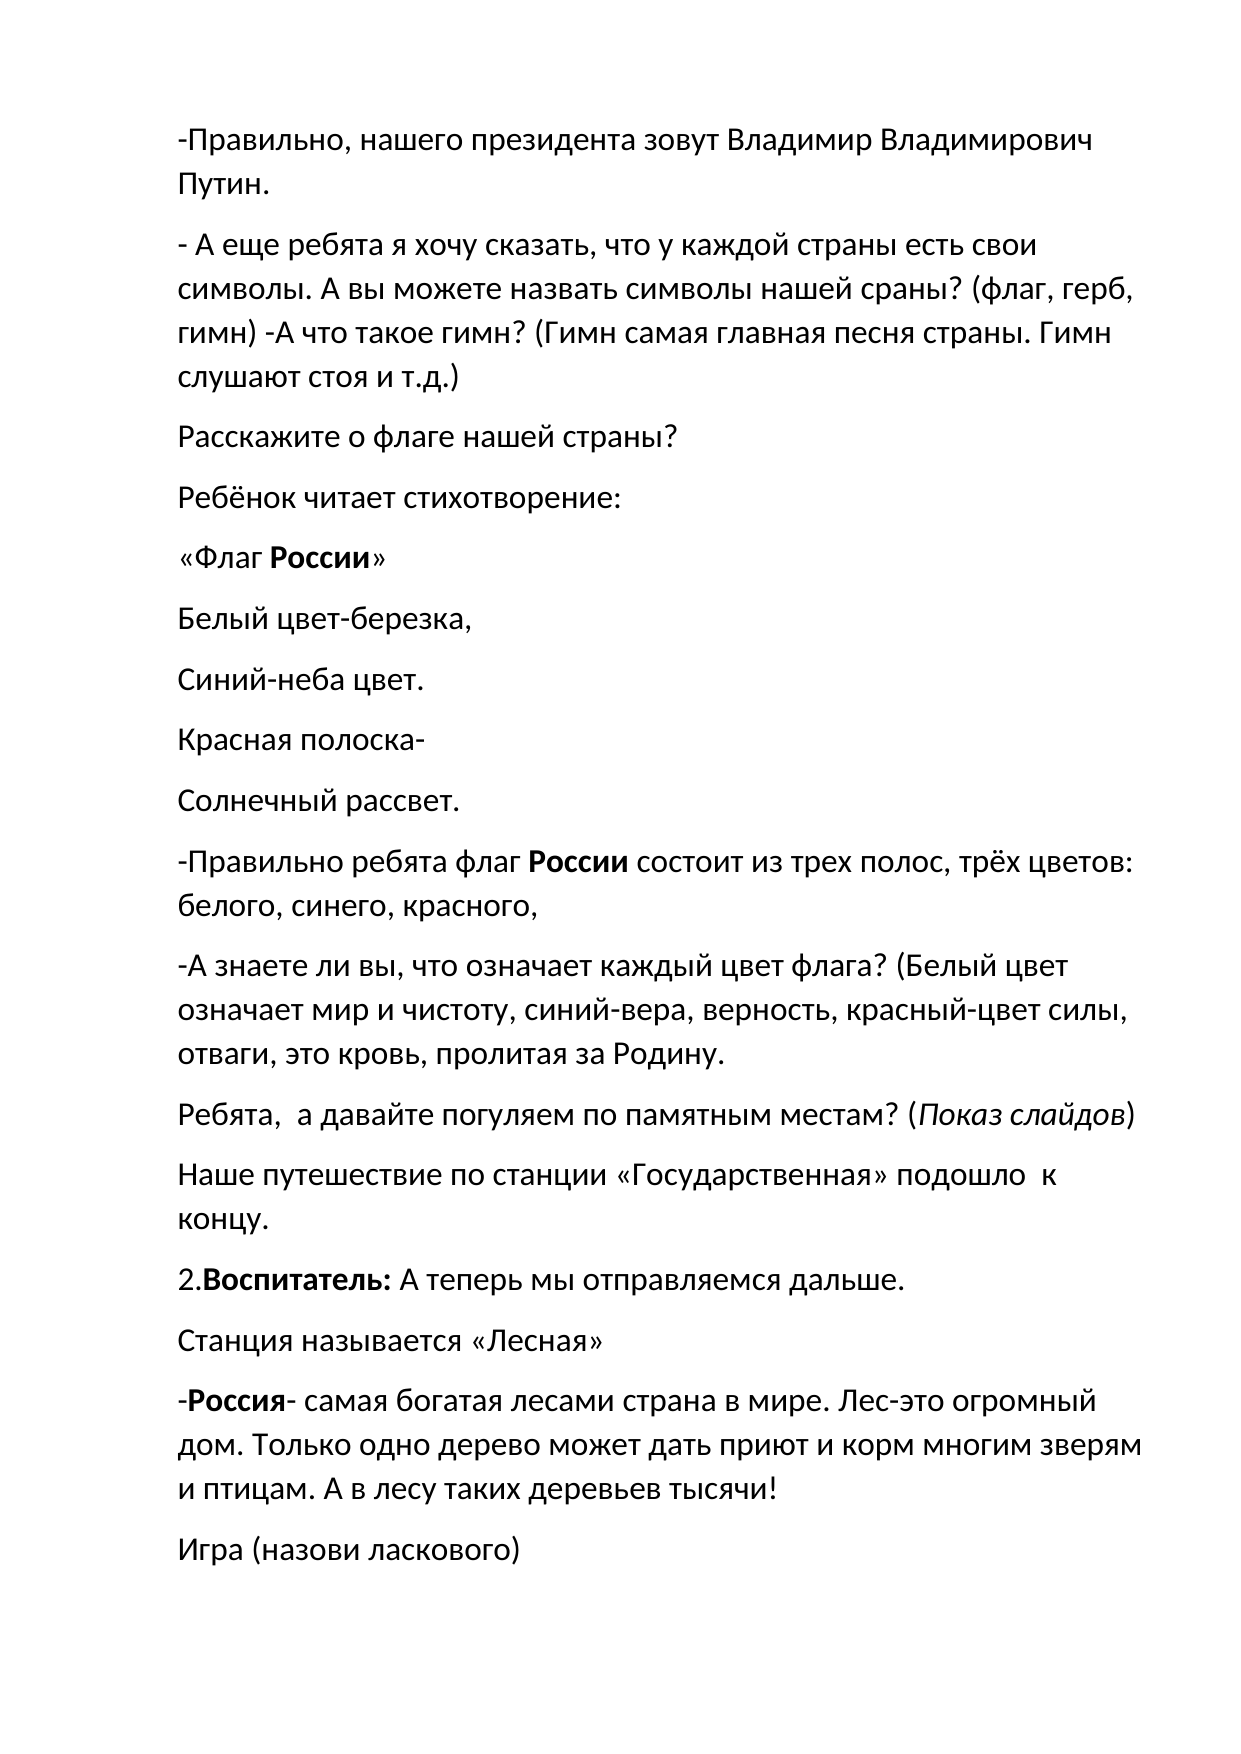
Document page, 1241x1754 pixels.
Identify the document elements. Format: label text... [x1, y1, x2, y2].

text Игра (назови ласкового) [177, 1528, 1152, 1568]
text Расскажите о флаге нашей страны? [177, 415, 1152, 456]
text Ребёнок читает стихотворение: [177, 476, 1152, 517]
text Синий-неба цвет. [177, 658, 1152, 698]
text Станция называется «Лесная» [177, 1318, 1152, 1359]
text Наше путешествие по станции «Государственная» подошло к концу. [177, 1153, 1152, 1238]
text -Россия- самая богатая лесами страна в мире. Лес-это огромный дом. Только одно дерево может дать приют и корм многим зверям и птицам. А в лесу таких деревьев тысячи! [177, 1379, 1152, 1508]
text -А знаете ли вы, что означает каждый цвет флага? (Белый цвет означает мир и чистоту, синий-вера, верность, красный-цвет силы, отваги, это кровь, пролитая за Родину. [177, 944, 1152, 1073]
text Солнечный рассвет. [177, 779, 1152, 820]
text -Правильно ребята флаг России состоит из трех полос, трёх цветов: белого, синего, красного, [177, 839, 1152, 924]
text Белый цвет-березка, [177, 597, 1152, 638]
text -Правильно, нашего президента зовут Владимир Владимирович Путин. [177, 118, 1152, 203]
text Ребята, а давайте погуляем по памятным местам? (Показ слайдов) [177, 1093, 1152, 1133]
text Красная полоска- [177, 718, 1152, 759]
text 2.Воспитатель: А теперь мы отправляемся дальше. [177, 1258, 1152, 1299]
text - А еще ребята я хочу сказать, что у каждой страны есть свои символы. А вы можете назвать символы нашей сраны? (флаг, герб, гимн) -А что такое гимн? (Гимн самая главная песня страны. Гимн слушают стоя и т.д.) [177, 223, 1152, 395]
text «Флаг России» [177, 536, 1152, 577]
